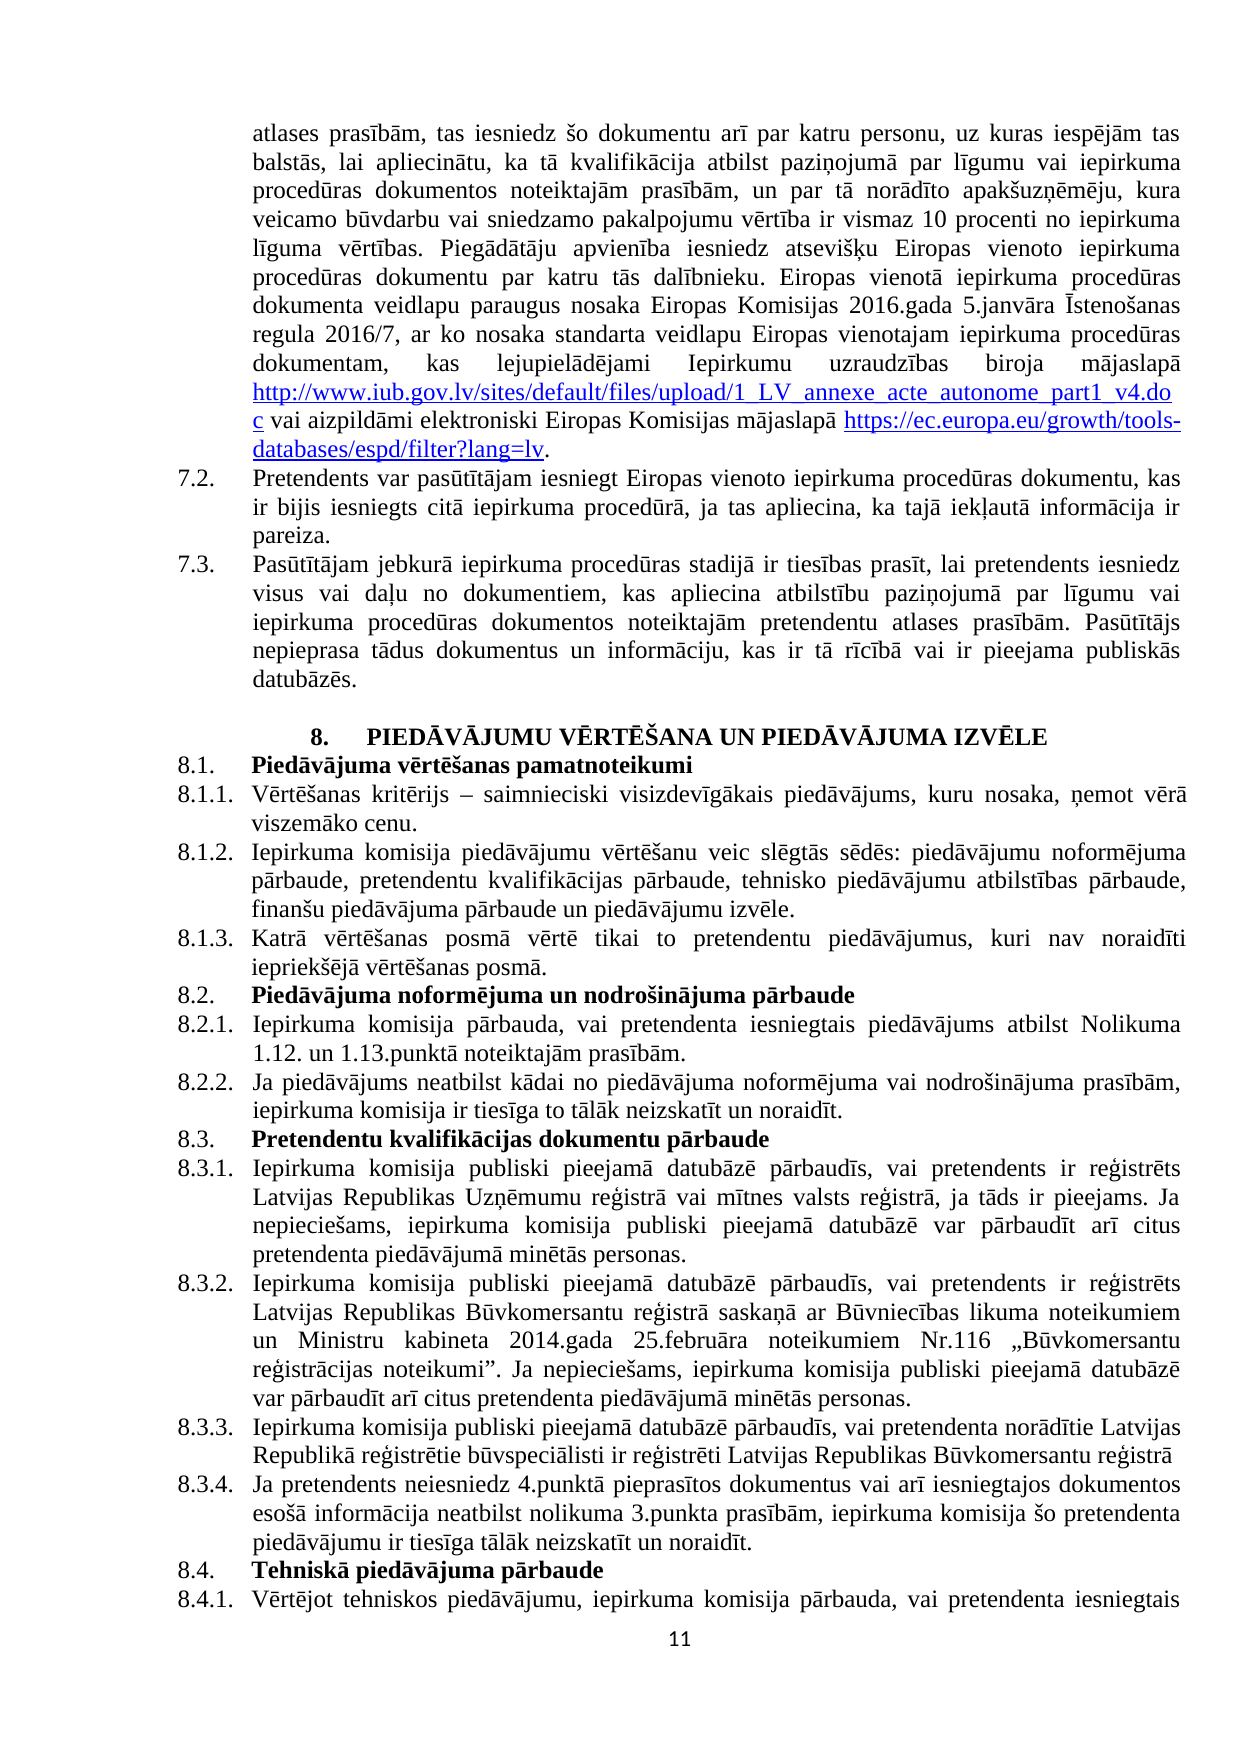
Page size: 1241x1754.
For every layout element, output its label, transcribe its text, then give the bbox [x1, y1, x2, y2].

list Iepirkuma komisija pārbauda, vai pretendenta iesniegtais piedāvājums atbilst Nolikuma 1.12. un 1.13.punktā noteiktajām prasībām. [177, 1009, 1181, 1067]
list Iepirkuma komisija publiski pieejamā datubāzē pārbaudīs, vai pretendents ir reģistrēts Latvijas Republikas Būvkomersantu reģistrā saskaņā ar Būvniecības likuma noteikumiem un Ministru kabineta 2014.gada 25.februāra noteikumiem Nr.116 „Būvkomersantu reģistrācijas noteikumi”. Ja nepieciešams, iepirkuma komisija publiski pieejamā datubāzē var pārbaudīt arī citus pretendenta piedāvājumā minētās personas. [177, 1268, 1181, 1412]
list Ja pretendents neiesniedz 4.punktā pieprasītos dokumentus vai arī iesniegtajos dokumentos esošā informācija neatbilst nolikuma 3.punkta prasībām, iepirkuma komisija šo pretendenta piedāvājumu ir tiesīga tālāk neizskatīt un noraidīt. [177, 1469, 1181, 1556]
list Tehniskā piedāvājuma pārbaude [177, 1556, 1181, 1584]
list PIEDĀVĀJUMU VĒRTĒŠANA UN PIEDĀVĀJUMA IZVĒLE [177, 722, 1181, 751]
list Iepirkuma komisija publiski pieejamā datubāzē pārbaudīs, vai pretendents ir reģistrēts Latvijas Republikas Uzņēmumu reģistrā vai mītnes valsts reģistrā, ja tāds ir pieejams. Ja nepieciešams, iepirkuma komisija publiski pieejamā datubāzē var pārbaudīt arī citus pretendenta piedāvājumā minētās personas. [177, 1153, 1181, 1268]
list Piedāvājuma noformējuma un nodrošinājuma pārbaude [177, 981, 1181, 1009]
list Katrā vērtēšanas posmā vērtē tikai to pretendentu piedāvājumus, kuri nav noraidīti iepriekšējā vērtēšanas posmā. [177, 923, 1187, 981]
list Pasūtītājam jebkurā iepirkuma procedūras stadijā ir tiesības prasīt, lai pretendents iesniedz visus vai daļu no dokumentiem, kas apliecina atbilstību paziņojumā par līgumu vai iepirkuma procedūras dokumentos noteiktajām pretendentu atlases prasībām. Pasūtītājs nepieprasa tādus dokumentus un informāciju, kas ir tā rīcībā vai ir pieejama publiskās datubāzēs. [177, 549, 1181, 693]
list Pretendents var pasūtītājam iesniegt Eiropas vienoto iepirkuma procedūras dokumentu, kas ir bijis iesniegts citā iepirkuma procedūrā, ja tas apliecina, ka tajā iekļautā informācija ir pareiza. [177, 463, 1181, 549]
list Iepirkuma komisija piedāvājumu vērtēšanu veic slēgtās sēdēs: piedāvājumu noformējuma pārbaude, pretendentu kvalifikācijas pārbaude, tehnisko piedāvājumu atbilstības pārbaude, finanšu piedāvājuma pārbaude un piedāvājumu izvēle. [177, 837, 1187, 923]
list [177, 118, 1181, 463]
list Piedāvājuma vērtēšanas pamatnoteikumi [177, 751, 1181, 779]
list Pretendentu kvalifikācijas dokumentu pārbaude [177, 1124, 1181, 1153]
list Iepirkuma komisija publiski pieejamā datubāzē pārbaudīs, vai pretendenta norādītie Latvijas Republikā reģistrētie būvspeciālisti ir reģistrēti Latvijas Republikas Būvkomersantu reģistrā [177, 1412, 1181, 1469]
list Ja piedāvājums neatbilst kādai no piedāvājuma noformējuma vai nodrošinājuma prasībām, iepirkuma komisija ir tiesīga to tālāk neizskatīt un noraidīt. [177, 1067, 1181, 1124]
list Vērtēšanas kritērijs – saimnieciski visizdevīgākais piedāvājums, kuru nosaka, ņemot vērā viszemāko cenu. [177, 779, 1187, 837]
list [177, 1584, 1181, 1613]
